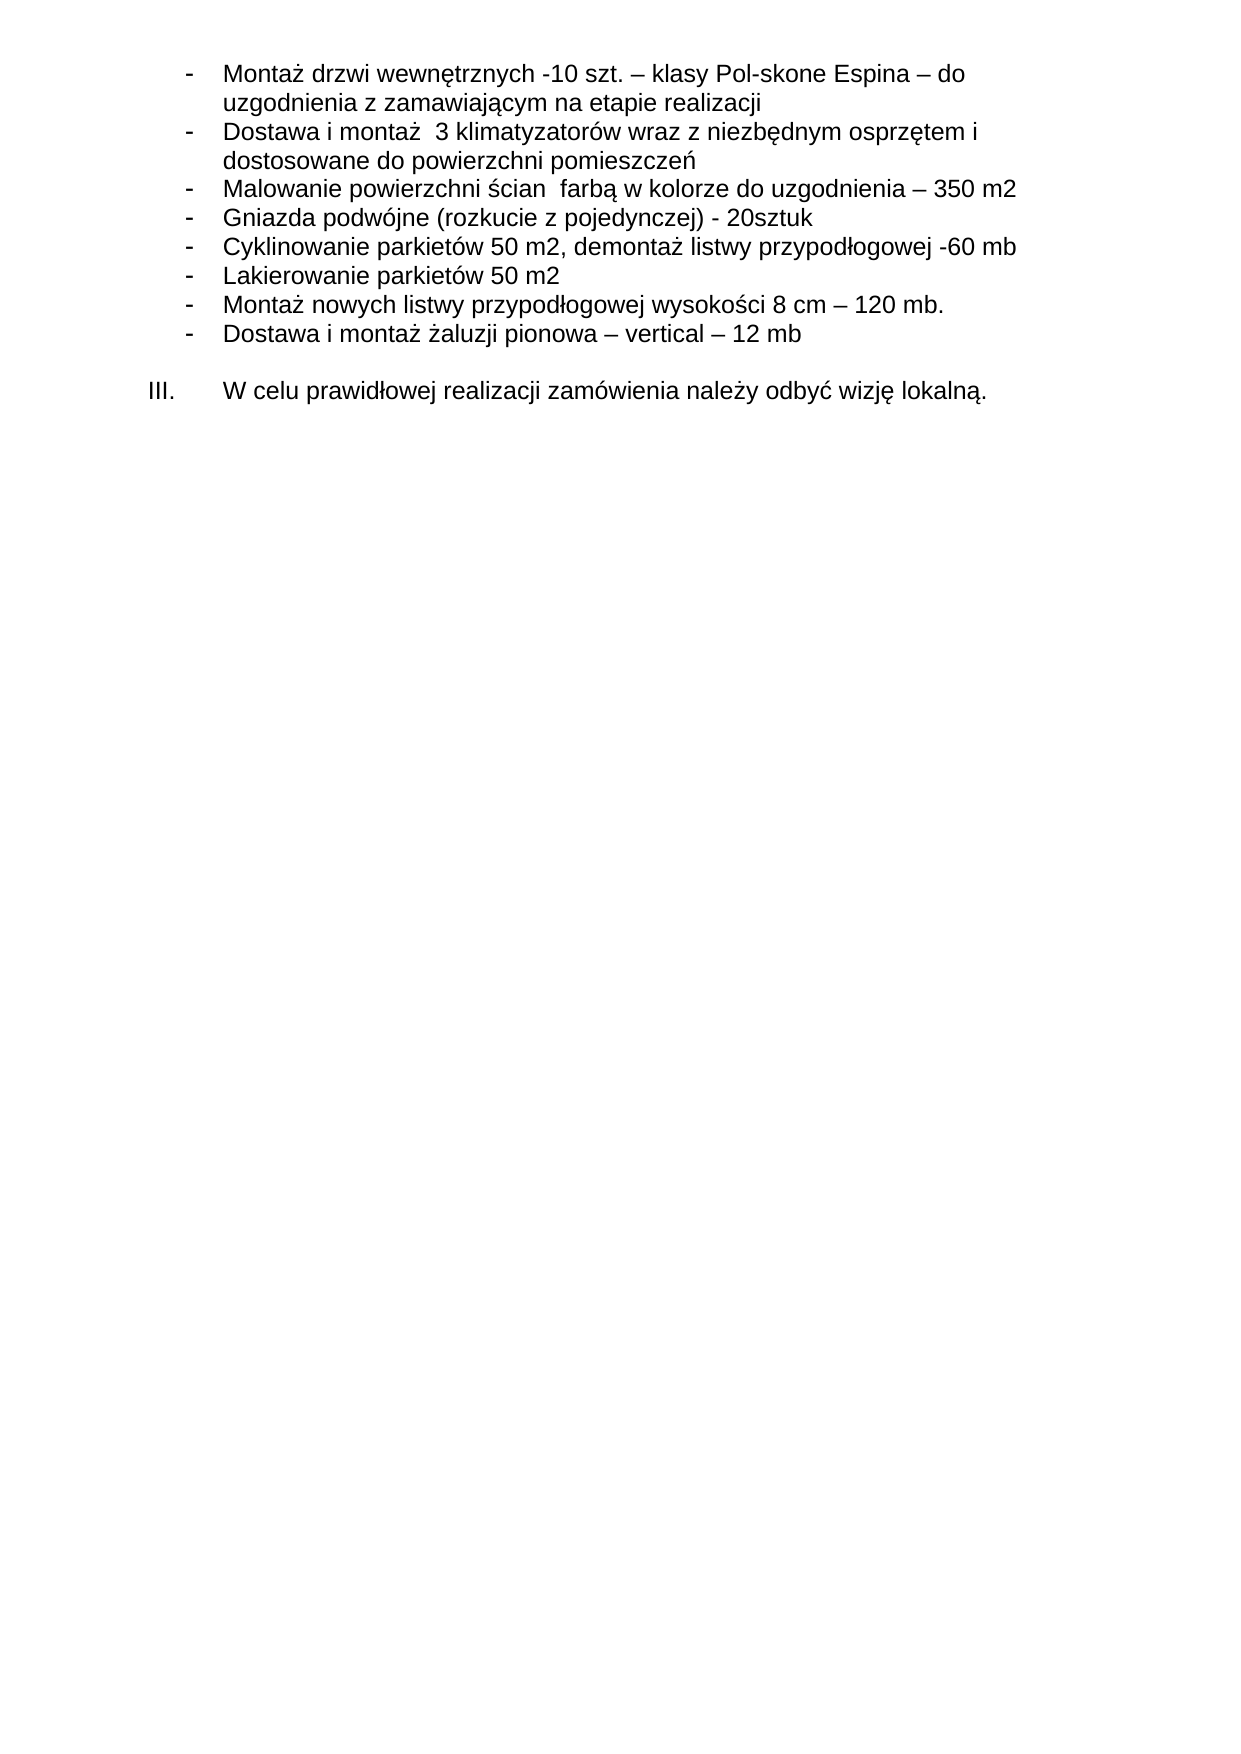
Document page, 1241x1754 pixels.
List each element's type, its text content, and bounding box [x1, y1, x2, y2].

list Lakierowanie parkietów 50 m2 [185, 261, 1093, 290]
list Dostawa i montaż żaluzji pionowa – vertical – 12 mb [185, 319, 1093, 347]
list Gniazda podwójne (rozkucie z pojedynczej) - 20sztuk [185, 203, 1093, 232]
list W celu prawidłowej realizacji zamówienia należy odbyć wizję lokalną. [148, 376, 1093, 405]
list Cyklinowanie parkietów 50 m2, demontaż listwy przypodłogowej -60 mb [185, 232, 1093, 261]
list Dostawa i montaż 3 klimatyzatorów wraz z niezbędnym osprzętem i dostosowane do powierzchni pomieszczeń [185, 117, 1093, 174]
list Montaż nowych listwy przypodłogowej wysokości 8 cm – 120 mb. [185, 290, 1093, 319]
list Malowanie powierzchni ścian farbą w kolorze do uzgodnienia – 350 m2 [185, 174, 1093, 203]
list Montaż drzwi wewnętrznych -10 szt. – klasy Pol-skone Espina – do uzgodnienia z zamawiającym na etapie realizacji [185, 59, 1093, 117]
